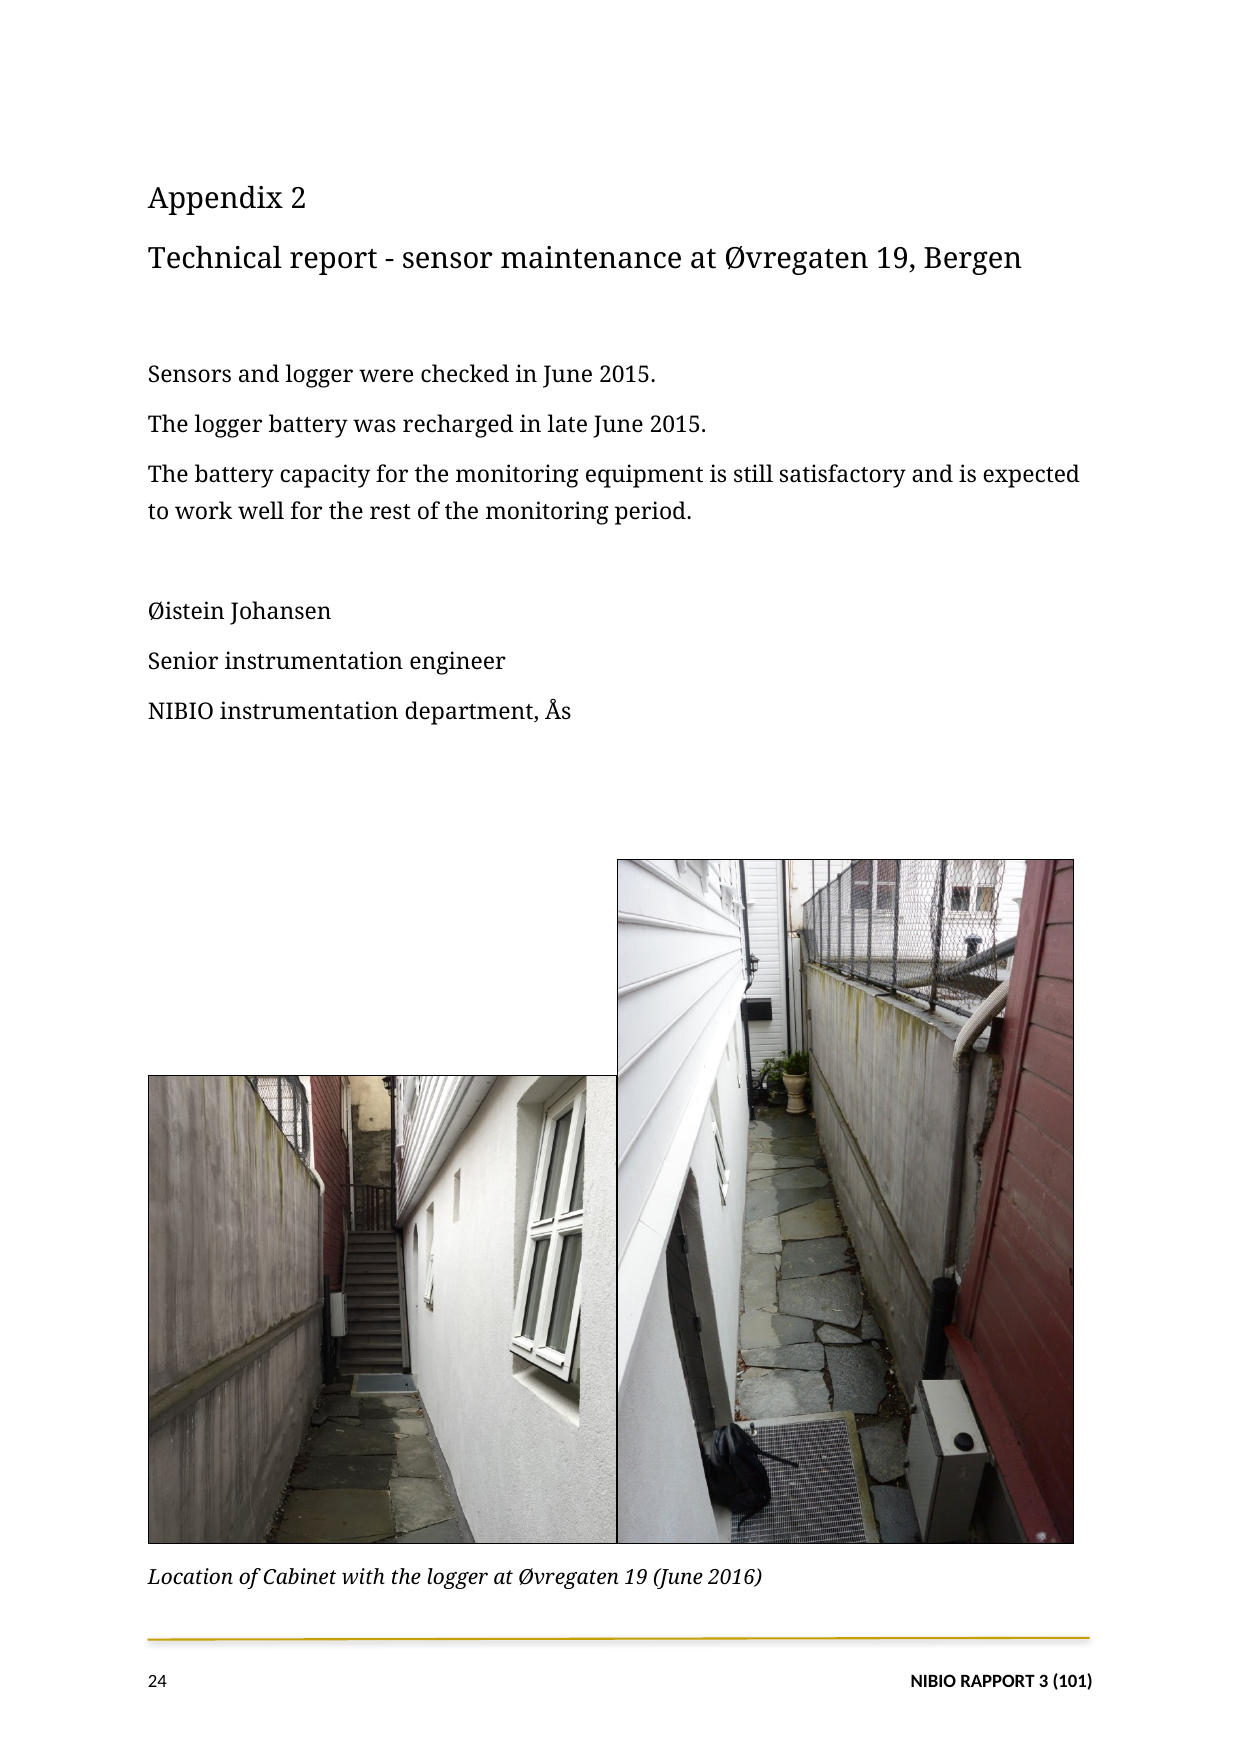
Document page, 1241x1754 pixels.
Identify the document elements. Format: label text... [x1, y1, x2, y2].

picture [618, 860, 1073, 1543]
text Location of Cabinet with the logger at Øvregaten 19 (June 2016) [148, 1562, 1092, 1591]
list Senior instrumentation engineer [148, 645, 1092, 676]
list The battery capacity for the monitoring equipment is still satisfactory and is expected to work well for the rest of the monitoring period. [148, 457, 1092, 526]
text Technical report - sensor maintenance at Øvregaten 19, Bergen [148, 237, 1092, 277]
list Sensors and logger were checked in June 2015. [148, 357, 1092, 389]
list The logger battery was recharged in late June 2015. [148, 407, 1092, 439]
list NIBIO instrumentation department, Ås [148, 695, 1092, 726]
list Appendix 2 [148, 177, 1092, 217]
picture [149, 1076, 616, 1543]
list Øistein Johansen [148, 595, 1092, 626]
